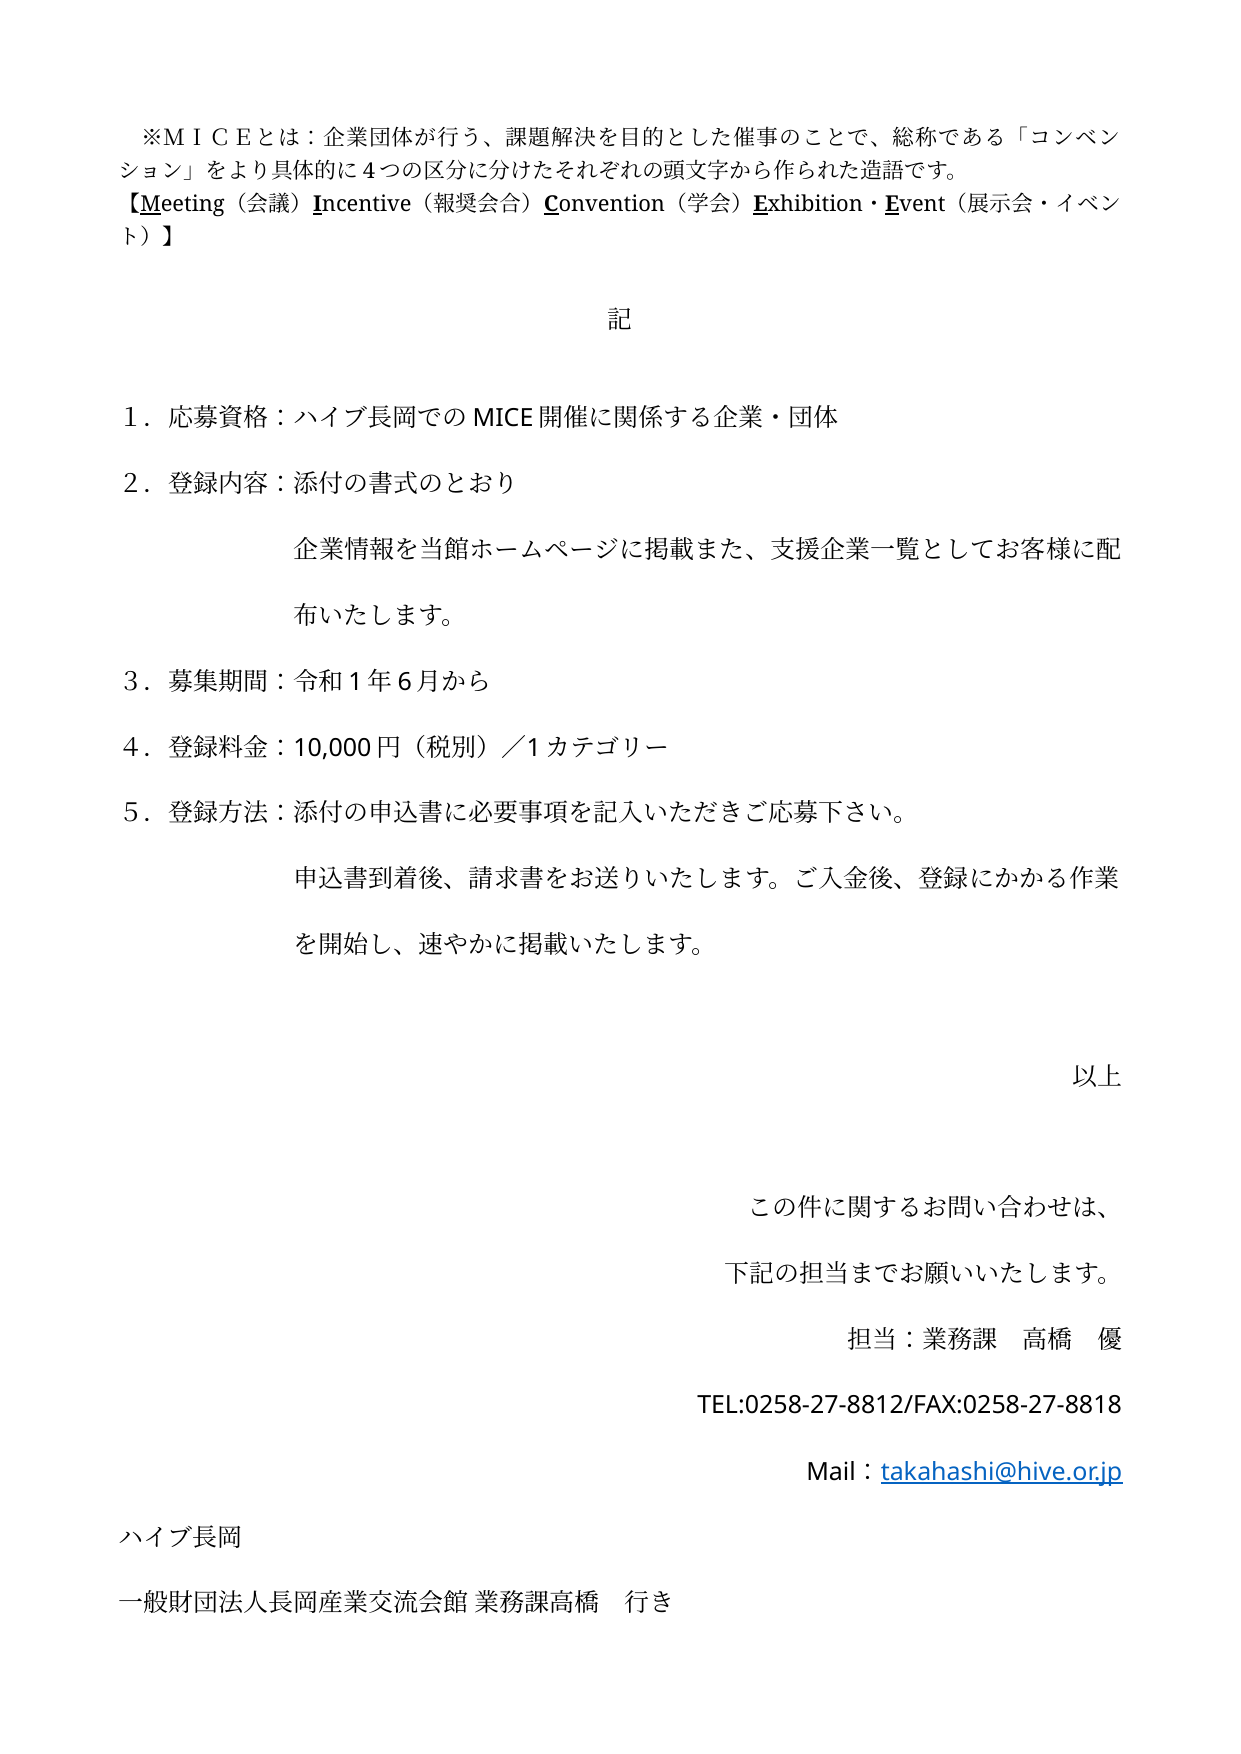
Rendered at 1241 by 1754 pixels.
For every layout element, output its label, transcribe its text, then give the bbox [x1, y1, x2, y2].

text TEL:0258-27-8812/FAX:0258-27-8818 [118, 1371, 1122, 1437]
text 申込書到着後、請求書をお送りいたします。ご入金後、登録にかかる作業を開始し、速やかに掲載いたします。 [293, 844, 1122, 976]
text Mail：takahashi@hive.or.jp [118, 1437, 1122, 1502]
text 以上 [118, 1042, 1122, 1107]
text ５．登録方法：添付の申込書に必要事項を記入いただきご応募下さい。 [118, 778, 1122, 844]
text 下記の担当までお願いいたします。 [118, 1239, 1122, 1305]
text ４．登録料金：10,000円（税別）／1カテゴリー [118, 712, 1122, 778]
text 企業情報を当館ホームページに掲載また、支援企業一覧としてお客様に配布いたします。 [118, 515, 1122, 647]
text この件に関するお問い合わせは、 [118, 1173, 1122, 1239]
text 一般財団法人長岡産業交流会館 業務課高橋 行き [118, 1568, 1122, 1634]
text 担当：業務課 高橋 優 [118, 1305, 1122, 1371]
text １．応募資格：ハイブ長岡でのMICE開催に関係する企業・団体 [118, 383, 1122, 449]
text ３．募集期間：令和1年6月から [118, 647, 1122, 712]
text 【Meeting（会議）Incentive（報奨会合）Convention（学会）Exhibition・Event（展示会・イベント）】 [118, 186, 1122, 252]
text ハイブ長岡 [118, 1502, 1122, 1568]
text ２．登録内容：添付の書式のとおり [118, 449, 1122, 515]
subtitle 記 [118, 284, 1122, 350]
text ※ＭＩＣＥとは：企業団体が行う、課題解決を目的とした催事のことで、総称である「コンベンション」をより具体的に4つの区分に分けたそれぞれの頭文字から作られた造語です。 [118, 120, 1122, 186]
